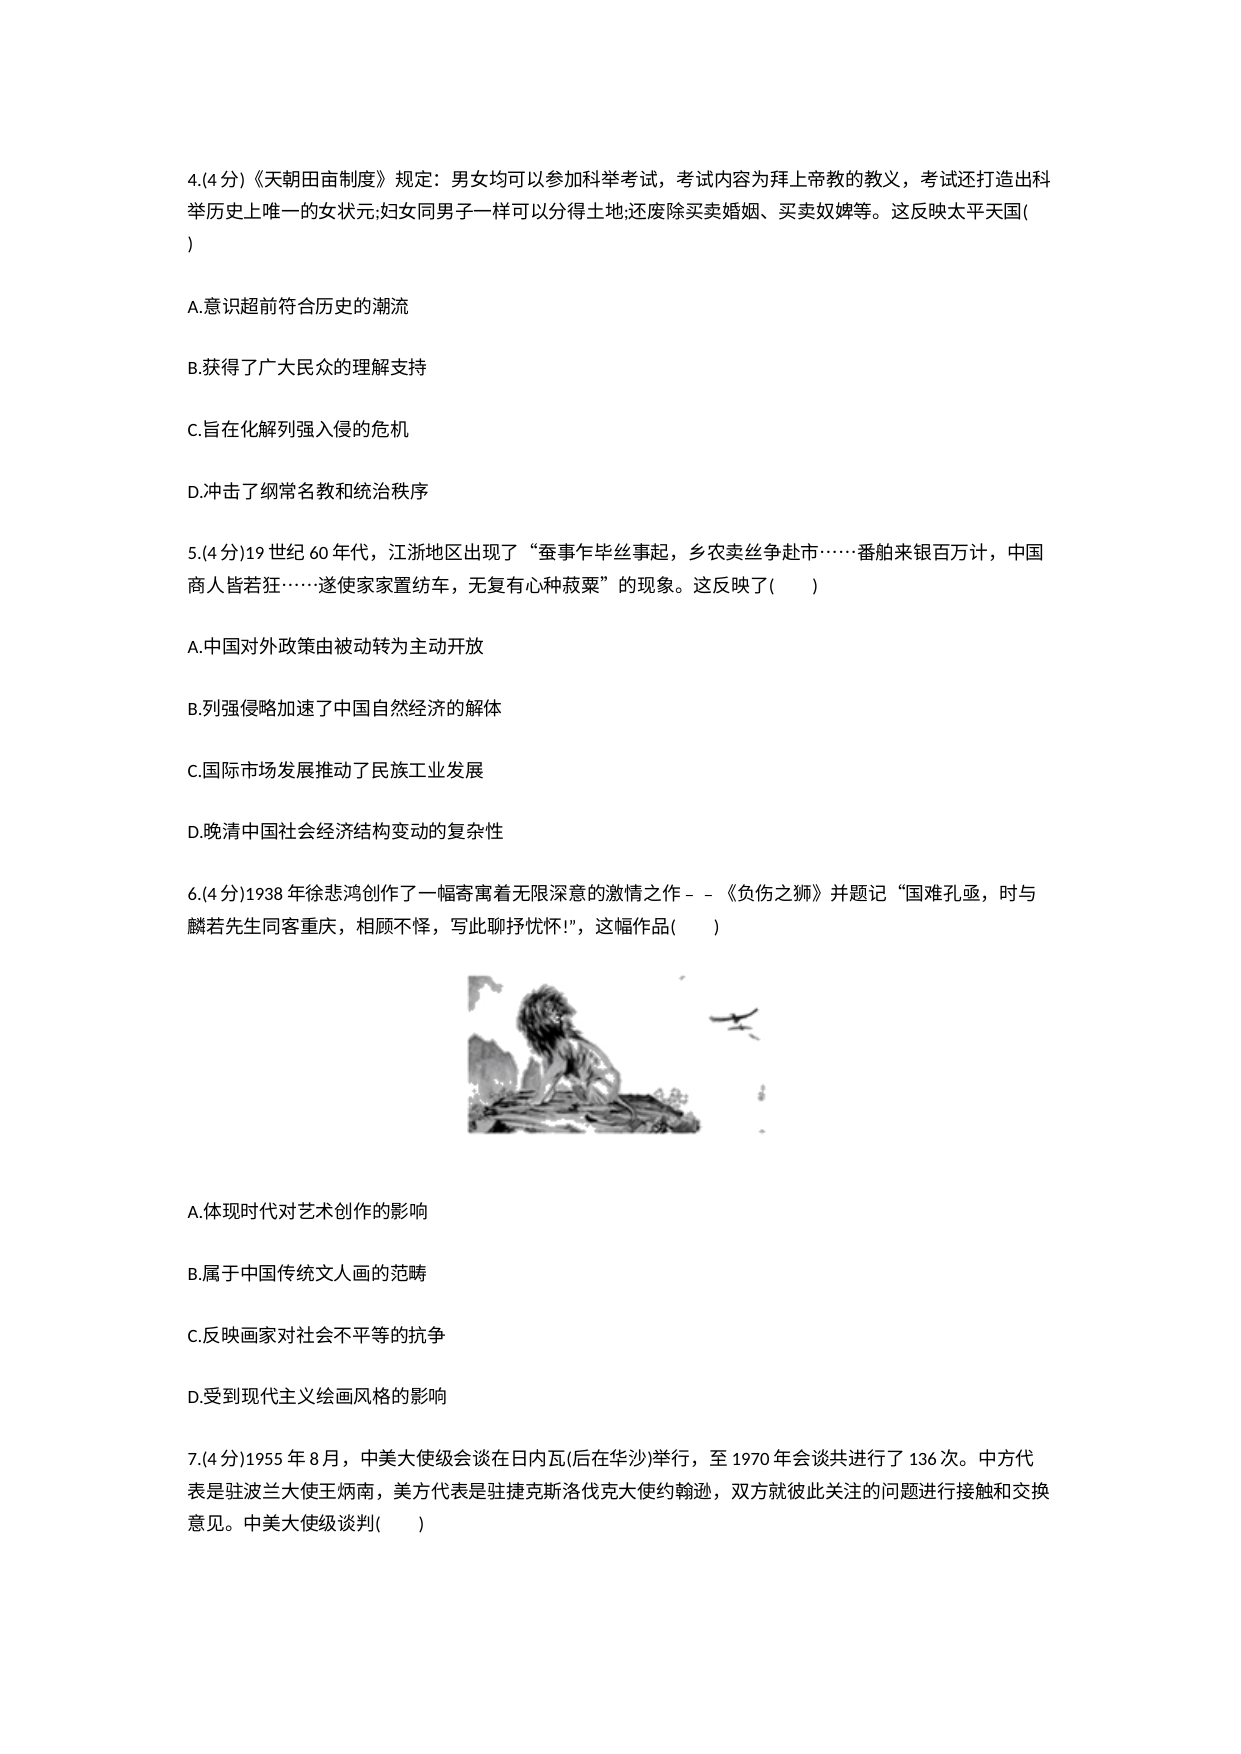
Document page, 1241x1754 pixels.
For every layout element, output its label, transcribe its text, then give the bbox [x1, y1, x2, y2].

text C.国际市场发展推动了民族工业发展 [187, 753, 1053, 785]
text 4.(4分)《天朝田亩制度》规定：男女均可以参加科举考试，考试内容为拜上帝教的教义，考试还打造出科举历史上唯一的女状元;妇女同男子一样可以分得土地;还废除买卖婚姻、买卖奴婢等。这反映太平天国( ) [187, 162, 1053, 259]
text A.中国对外政策由被动转为主动开放 [187, 629, 1053, 662]
text B.获得了广大民众的理解支持 [187, 350, 1053, 383]
text B.列强侵略加速了中国自然经济的解体 [187, 691, 1053, 724]
text 5.(4分)19世纪60年代，江浙地区出现了“蚕事乍毕丝事起，乡农卖丝争赴市……番舶来银百万计，中国商人皆若狂……遂使家家置纺车，无复有心种菽粟”的现象。这反映了( ) [187, 535, 1053, 600]
text A.意识超前符合历史的潮流 [187, 289, 1053, 321]
picture [466, 970, 774, 1139]
text C.旨在化解列强入侵的危机 [187, 412, 1053, 444]
text 7.(4分)1955年8月，中美大使级会谈在日内瓦(后在华沙)举行，至1970年会谈共进行了136次。中方代表是驻波兰大使王炳南，美方代表是驻捷克斯洛伐克大使约翰逊，双方就彼此关注的问题进行接触和交换意见。中美大使级谈判( ) [187, 1441, 1053, 1539]
text D.冲击了纲常名教和统治秩序 [187, 474, 1053, 506]
text C.反映画家对社会不平等的抗争 [187, 1318, 1053, 1350]
text D.受到现代主义绘画风格的影响 [187, 1379, 1053, 1412]
text D.晚清中国社会经济结构变动的复杂性 [187, 814, 1053, 847]
text 6.(4分)1938年徐悲鸿创作了一幅寄寓着无限深意的激情之作﹣﹣《负伤之狮》并题记“国难孔亟，时与麟若先生同客重庆，相顾不怿，写此聊抒忧怀!”，这幅作品( ) [187, 876, 1053, 941]
text B.属于中国传统文人画的范畴 [187, 1256, 1053, 1289]
text A.体现时代对艺术创作的影响 [187, 1194, 1053, 1227]
